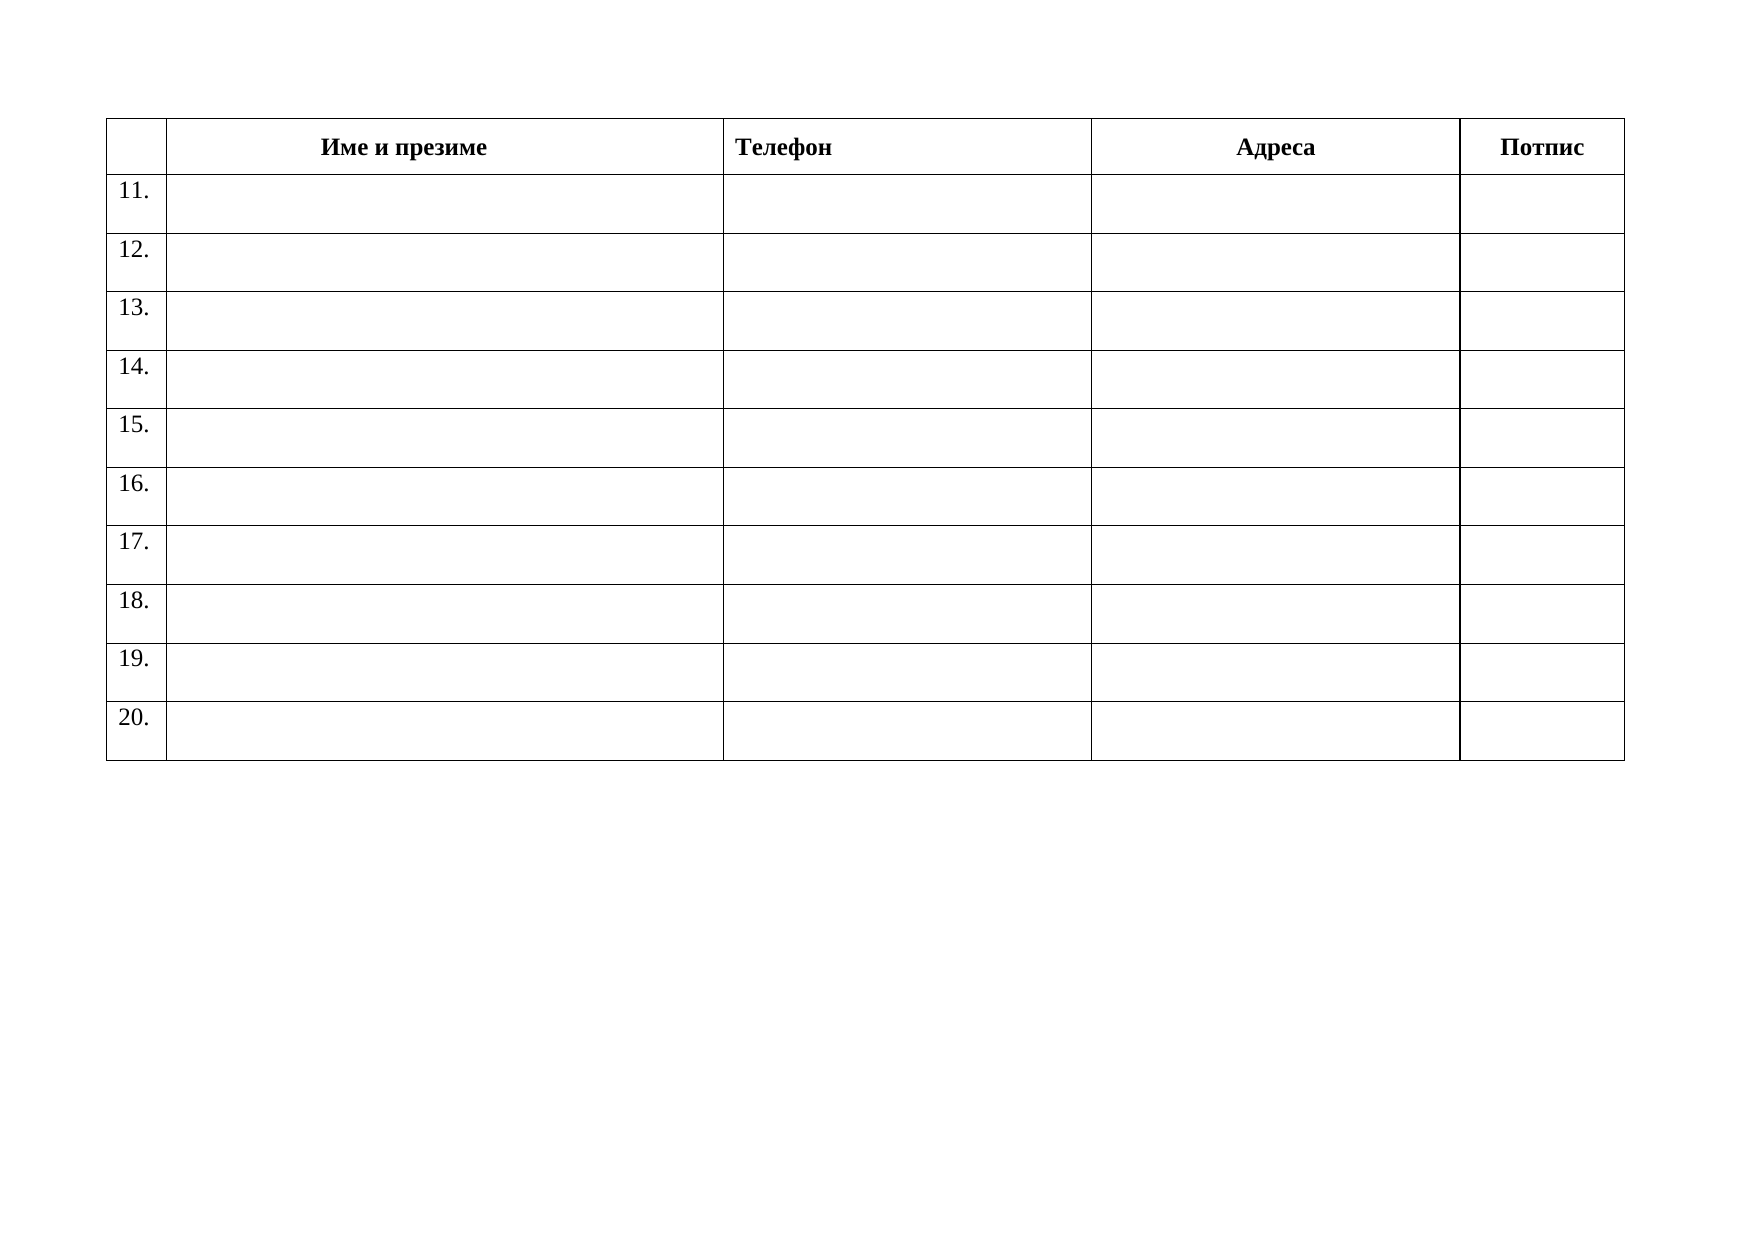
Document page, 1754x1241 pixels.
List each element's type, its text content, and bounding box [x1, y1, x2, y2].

table_cell [724, 292, 1091, 350]
table_cell [107, 292, 166, 350]
table_cell [167, 526, 723, 584]
table_cell [1461, 409, 1624, 467]
table_cell [167, 644, 723, 701]
table_cell [1461, 702, 1624, 759]
table_cell [1461, 468, 1624, 525]
table_cell [724, 702, 1091, 759]
table_cell [107, 409, 166, 467]
table_cell [1461, 585, 1624, 642]
table_cell [1461, 234, 1624, 291]
table_cell [1461, 351, 1624, 408]
table_cell [724, 468, 1091, 525]
table_cell [1461, 644, 1624, 701]
table_cell [1092, 409, 1459, 467]
table_cell [724, 644, 1091, 701]
table_header Име и презиме [167, 119, 723, 174]
table_header Потпис [1461, 119, 1624, 174]
table_cell [1092, 292, 1459, 350]
table_cell [167, 175, 723, 233]
table_cell [724, 585, 1091, 642]
table_cell [1092, 585, 1459, 642]
table_cell [724, 351, 1091, 408]
table_cell [1461, 526, 1624, 584]
table_cell [1092, 644, 1459, 701]
table_cell [167, 702, 723, 759]
table_header [107, 119, 166, 174]
table_cell [1092, 702, 1459, 759]
table_cell [1461, 175, 1624, 233]
table_cell [724, 175, 1091, 233]
table_cell [724, 409, 1091, 467]
table_cell [167, 585, 723, 642]
table_cell [1092, 526, 1459, 584]
table_cell [107, 526, 166, 584]
table_cell [107, 351, 166, 408]
table_cell [167, 234, 723, 291]
table_cell [724, 526, 1091, 584]
table_header Адреса [1092, 119, 1459, 174]
table_cell [107, 175, 166, 233]
table_cell [1092, 175, 1459, 233]
table_cell [1092, 468, 1459, 525]
table_cell [107, 702, 166, 759]
table_cell [167, 351, 723, 408]
table_cell [107, 585, 166, 642]
table_cell [724, 234, 1091, 291]
table_cell [107, 468, 166, 525]
table_cell [107, 234, 166, 291]
table_cell [167, 409, 723, 467]
table_cell [167, 292, 723, 350]
table_header Телефон [724, 119, 1091, 174]
table_cell [1092, 234, 1459, 291]
table_cell [1461, 292, 1624, 350]
table_cell [167, 468, 723, 525]
table_cell [107, 644, 166, 701]
table_cell [1092, 351, 1459, 408]
